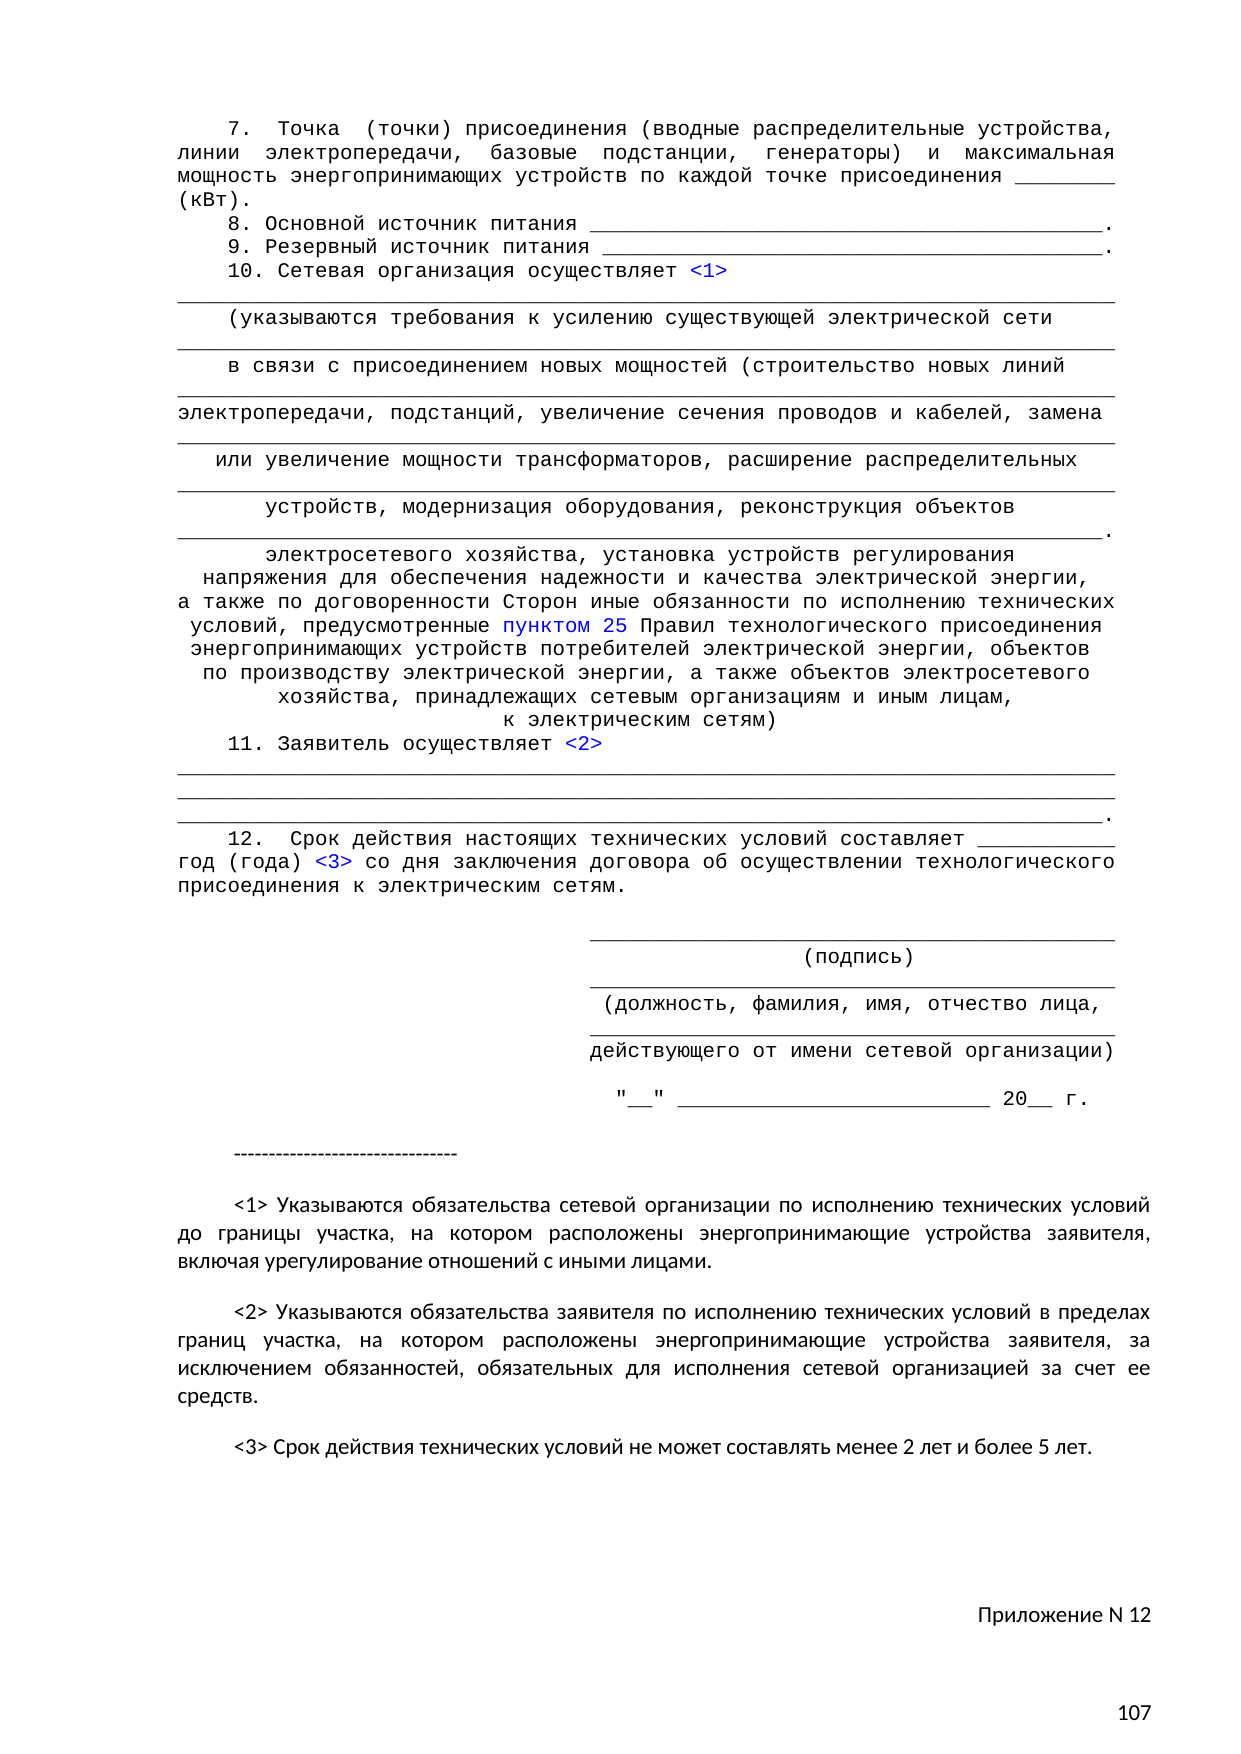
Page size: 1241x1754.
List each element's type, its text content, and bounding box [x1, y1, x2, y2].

text 7. Точка (точки) присоединения (вводные распределительные устройства, [177, 118, 1152, 142]
text присоединения к электрическим сетям. [177, 875, 1152, 898]
text 11. Заявитель осуществляет <2> [177, 733, 1152, 757]
text ___________________________________________________________________________ [177, 473, 1152, 496]
text __________________________________________ [177, 922, 1152, 946]
text (кВт). [177, 189, 1152, 213]
text ___________________________________________________________________________ [177, 757, 1152, 780]
text "__" _________________________ 20__ г. [177, 1088, 1152, 1111]
text ___________________________________________________________________________ [177, 284, 1152, 307]
text ___________________________________________________________________________ [177, 331, 1152, 354]
text 8. Основной источник питания _________________________________________. [177, 213, 1152, 236]
text год (года) <3> со дня заключения договора об осуществлении технологического [177, 851, 1152, 875]
text действующего от имени сетевой организации) [177, 1040, 1152, 1064]
text <3> Срок действия технических условий не может составлять менее 2 лет и более 5 лет. [177, 1432, 1152, 1460]
text (подпись) [177, 946, 1152, 969]
text Приложение N 12 [177, 1600, 1152, 1628]
text мощность энергопринимающих устройств по каждой точке присоединения ________ [177, 165, 1152, 189]
text -------------------------------- [177, 1139, 1152, 1167]
text хозяйства, принадлежащих сетевым организациям и иным лицам, [177, 686, 1152, 709]
text __________________________________________ [177, 1017, 1152, 1040]
text __________________________________________________________________________. [177, 520, 1152, 544]
text условий, предусмотренные пунктом 25 Правил технологического присоединения [177, 615, 1152, 638]
text в связи с присоединением новых мощностей (строительство новых линий [177, 354, 1152, 378]
text 10. Сетевая организация осуществляет <1> [177, 260, 1152, 284]
text электросетевого хозяйства, установка устройств регулирования [177, 544, 1152, 567]
text ___________________________________________________________________________ [177, 780, 1152, 804]
text напряжения для обеспечения надежности и качества электрической энергии, [177, 567, 1152, 591]
text (должность, фамилия, имя, отчество лица, [177, 993, 1152, 1017]
text или увеличение мощности трансформаторов, расширение распределительных [177, 449, 1152, 473]
text <2> Указываются обязательства заявителя по исполнению технических условий в пределах границ участка, на котором расположены энергопринимающие устройства заявителя, за исключением обязанностей, обязательных для исполнения сетевой организацией за счет ее средств. [177, 1297, 1152, 1409]
text энергопринимающих устройств потребителей электрической энергии, объектов [177, 638, 1152, 662]
text 12. Срок действия настоящих технических условий составляет ___________ [177, 827, 1152, 851]
text (указываются требования к усилению существующей электрической сети [177, 307, 1152, 331]
text по производству электрической энергии, а также объектов электросетевого [177, 662, 1152, 686]
text __________________________________________ [177, 969, 1152, 993]
text 9. Резервный источник питания ________________________________________. [177, 236, 1152, 260]
text ___________________________________________________________________________ [177, 378, 1152, 402]
text устройств, модернизация оборудования, реконструкция объектов [177, 496, 1152, 520]
text __________________________________________________________________________. [177, 804, 1152, 827]
text <1> Указываются обязательства сетевой организации по исполнению технических условий до границы участка, на котором расположены энергопринимающие устройства заявителя, включая урегулирование отношений с иными лицами. [177, 1190, 1152, 1274]
text ___________________________________________________________________________ [177, 426, 1152, 449]
text а также по договоренности Сторон иные обязанности по исполнению технических [177, 591, 1152, 615]
text электропередачи, подстанций, увеличение сечения проводов и кабелей, замена [177, 402, 1152, 426]
text к электрическим сетям) [177, 709, 1152, 733]
text линии электропередачи, базовые подстанции, генераторы) и максимальная [177, 142, 1152, 165]
